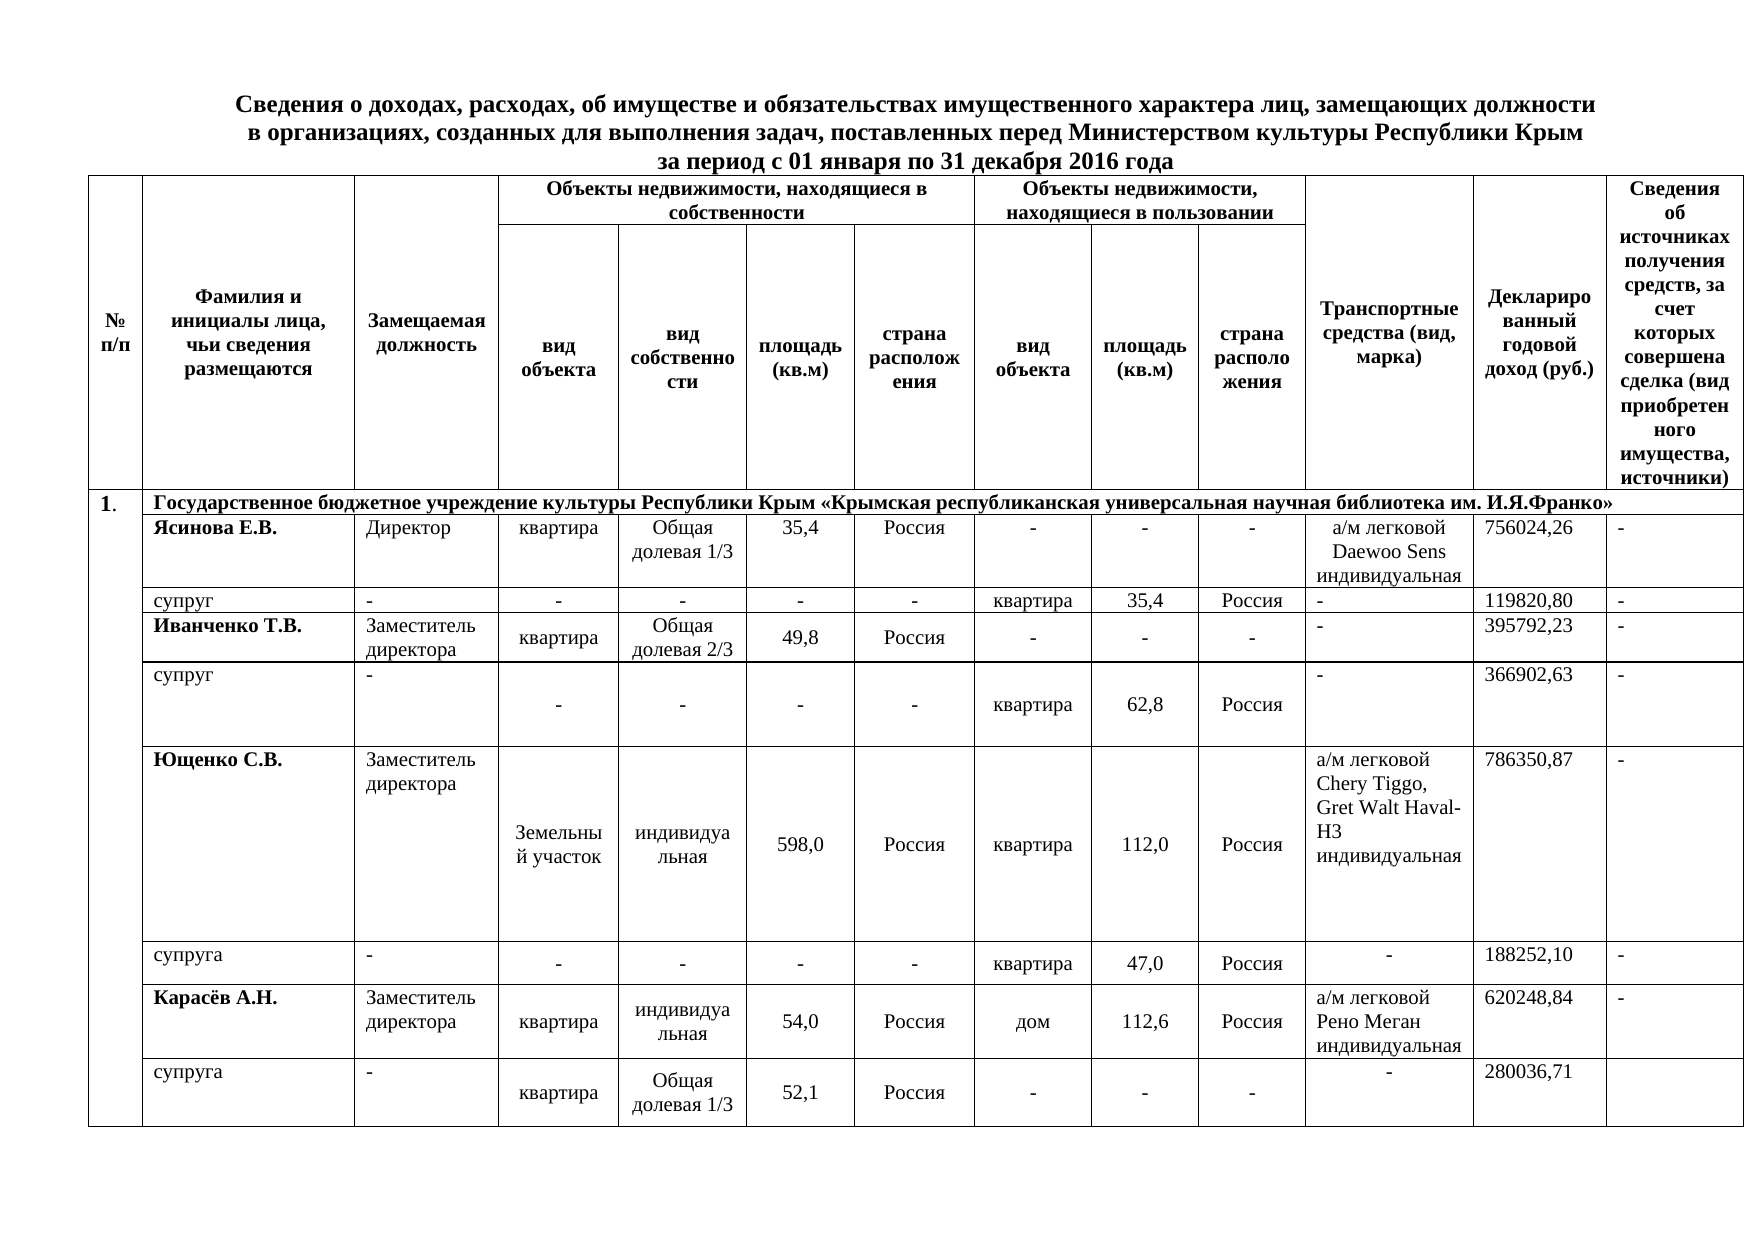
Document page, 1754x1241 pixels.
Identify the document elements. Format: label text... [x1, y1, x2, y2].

table_header Транспортные средства (вид, марка) [1306, 176, 1473, 489]
table_cell а/м легковой Daewoo Sens индивидуальная [1306, 515, 1473, 587]
table_cell Россия [855, 1059, 974, 1126]
table_cell - [747, 942, 854, 984]
table_cell Россия [1199, 588, 1305, 612]
table_cell Россия [855, 747, 974, 941]
table_cell квартира [499, 515, 618, 587]
table_cell 47,0 [1092, 942, 1198, 984]
table_cell - [1306, 613, 1473, 661]
table_cell Земельный участок [499, 747, 618, 941]
table_cell - [1306, 1059, 1473, 1126]
table_cell Общая долевая 1/3 [619, 1059, 746, 1126]
table_cell - [355, 942, 498, 984]
table_cell - [1607, 985, 1743, 1057]
table_cell - [975, 515, 1091, 587]
table_cell - [619, 663, 746, 746]
table_cell вид объекта [975, 225, 1091, 489]
table_cell Директор [355, 515, 498, 587]
table_cell индивидуальная [619, 985, 746, 1057]
table_cell супруг [143, 588, 354, 612]
table_cell а/м легковой Рено Меган индивидуальная [1306, 985, 1473, 1057]
text за период с 01 января по 31 декабря 2016 года [89, 146, 1742, 175]
table_cell квартира [499, 613, 618, 661]
table_cell 54,0 [747, 985, 854, 1057]
table_cell вид собственности [619, 225, 746, 489]
table_cell квартира [975, 747, 1091, 941]
table_cell 756024,26 [1474, 515, 1606, 587]
table_cell супруга [143, 942, 354, 984]
table_cell - [855, 588, 974, 612]
table_header Объекты недвижимости, находящиеся в собственности [499, 176, 974, 224]
table_cell - [1306, 588, 1473, 612]
table_cell а/м легковой Chery Tiggo, Gret Walt Haval-H3 индивидуальная [1306, 747, 1473, 941]
table_cell 188252,10 [1474, 942, 1606, 984]
table_cell Ясинова Е.В. [143, 515, 354, 587]
table_cell 62,8 [1092, 663, 1198, 746]
table_cell Государственное бюджетное учреждение культуры Республики Крым «Крымская республиканская универсальная научная библиотека им. И.Я.Франко» [143, 490, 1743, 514]
table_cell 112,0 [1092, 747, 1198, 941]
table_cell супруга [143, 1059, 354, 1126]
table_cell - [1092, 1059, 1198, 1126]
table_cell Россия [1199, 663, 1305, 746]
table_cell квартира [975, 588, 1091, 612]
table_cell 52,1 [747, 1059, 854, 1126]
table_cell - [355, 663, 498, 746]
table_cell площадь (кв.м) [747, 225, 854, 489]
table_cell страна расположения [855, 225, 974, 489]
table_cell Заместитель директора [355, 747, 498, 941]
table_cell квартира [499, 1059, 618, 1126]
table_cell Общая долевая 2/3 [619, 613, 746, 661]
table_cell 119820,80 [1474, 588, 1606, 612]
table_header № п/п [89, 176, 142, 489]
table_cell 366902,63 [1474, 663, 1606, 746]
table_cell - [855, 663, 974, 746]
table_header Фамилия и инициалы лица, чьи сведения размещаются [143, 176, 354, 489]
table_cell 786350,87 [1474, 747, 1606, 941]
table_cell - [499, 588, 618, 612]
table_cell Россия [855, 613, 974, 661]
table_cell - [1199, 515, 1305, 587]
table_cell - [1607, 747, 1743, 941]
table_cell квартира [975, 663, 1091, 746]
table_cell 35,4 [747, 515, 854, 587]
table_cell - [1199, 1059, 1305, 1126]
table_cell 395792,23 [1474, 613, 1606, 661]
table_cell 620248,84 [1474, 985, 1606, 1057]
table_cell - [1607, 942, 1743, 984]
table_cell страна расположения [1199, 225, 1305, 489]
table_cell - [499, 663, 618, 746]
table_cell - [975, 1059, 1091, 1126]
table_cell Иванченко Т.В. [143, 613, 354, 661]
table_cell - [355, 1059, 498, 1126]
table_header Декларированный годовой доход (руб.) [1474, 176, 1606, 489]
table_cell [1607, 1059, 1743, 1126]
table_cell - [1092, 515, 1198, 587]
table_cell площадь (кв.м) [1092, 225, 1198, 489]
table_cell Россия [1199, 942, 1305, 984]
table_cell Россия [1199, 985, 1305, 1057]
table_cell - [1199, 613, 1305, 661]
text Сведения о доходах, расходах, об имуществе и обязательствах имущественного характера лиц, замещающих должности [89, 89, 1742, 117]
table_cell 112,6 [1092, 985, 1198, 1057]
table_cell - [1607, 663, 1743, 746]
table_cell - [855, 942, 974, 984]
table_cell 598,0 [747, 747, 854, 941]
table_cell Заместитель директора [355, 985, 498, 1057]
table_header Сведения об источниках получения средств, за счет которых совершена сделка (вид приобретенного имущества, источники) [1607, 176, 1743, 489]
table_cell - [747, 588, 854, 612]
table_cell - [499, 942, 618, 984]
table_cell Россия [855, 515, 974, 587]
table_cell вид объекта [499, 225, 618, 489]
table_cell - [747, 663, 854, 746]
table_cell Карасёв А.Н. [143, 985, 354, 1057]
table_cell 280036,71 [1474, 1059, 1606, 1126]
table_header Объекты недвижимости, находящиеся в пользовании [975, 176, 1305, 224]
table_cell Россия [1199, 747, 1305, 941]
table_cell квартира [499, 985, 618, 1057]
table_cell квартира [975, 942, 1091, 984]
text в организациях, созданных для выполнения задач, поставленных перед Министерством культуры Республики Крым [89, 117, 1742, 146]
table_cell дом [975, 985, 1091, 1057]
table_cell - [1092, 613, 1198, 661]
table_cell - [619, 942, 746, 984]
table_cell 49,8 [747, 613, 854, 661]
table_cell Россия [855, 985, 974, 1057]
table_cell Заместитель директора [355, 613, 498, 661]
table_cell 1. [89, 490, 142, 1126]
table_cell Ющенко С.В. [143, 747, 354, 941]
table_cell - [1607, 588, 1743, 612]
table_cell Общая долевая 1/3 [619, 515, 746, 587]
table_cell индивидуальная [619, 747, 746, 941]
table_cell 35,4 [1092, 588, 1198, 612]
table_cell супруг [143, 663, 354, 746]
table_cell - [1306, 942, 1473, 984]
table_cell - [975, 613, 1091, 661]
table_cell - [1306, 663, 1473, 746]
table_cell - [1607, 515, 1743, 587]
table_cell - [355, 588, 498, 612]
table_cell - [619, 588, 746, 612]
table_cell - [1607, 613, 1743, 661]
table_header Замещаемая должность [355, 176, 498, 489]
